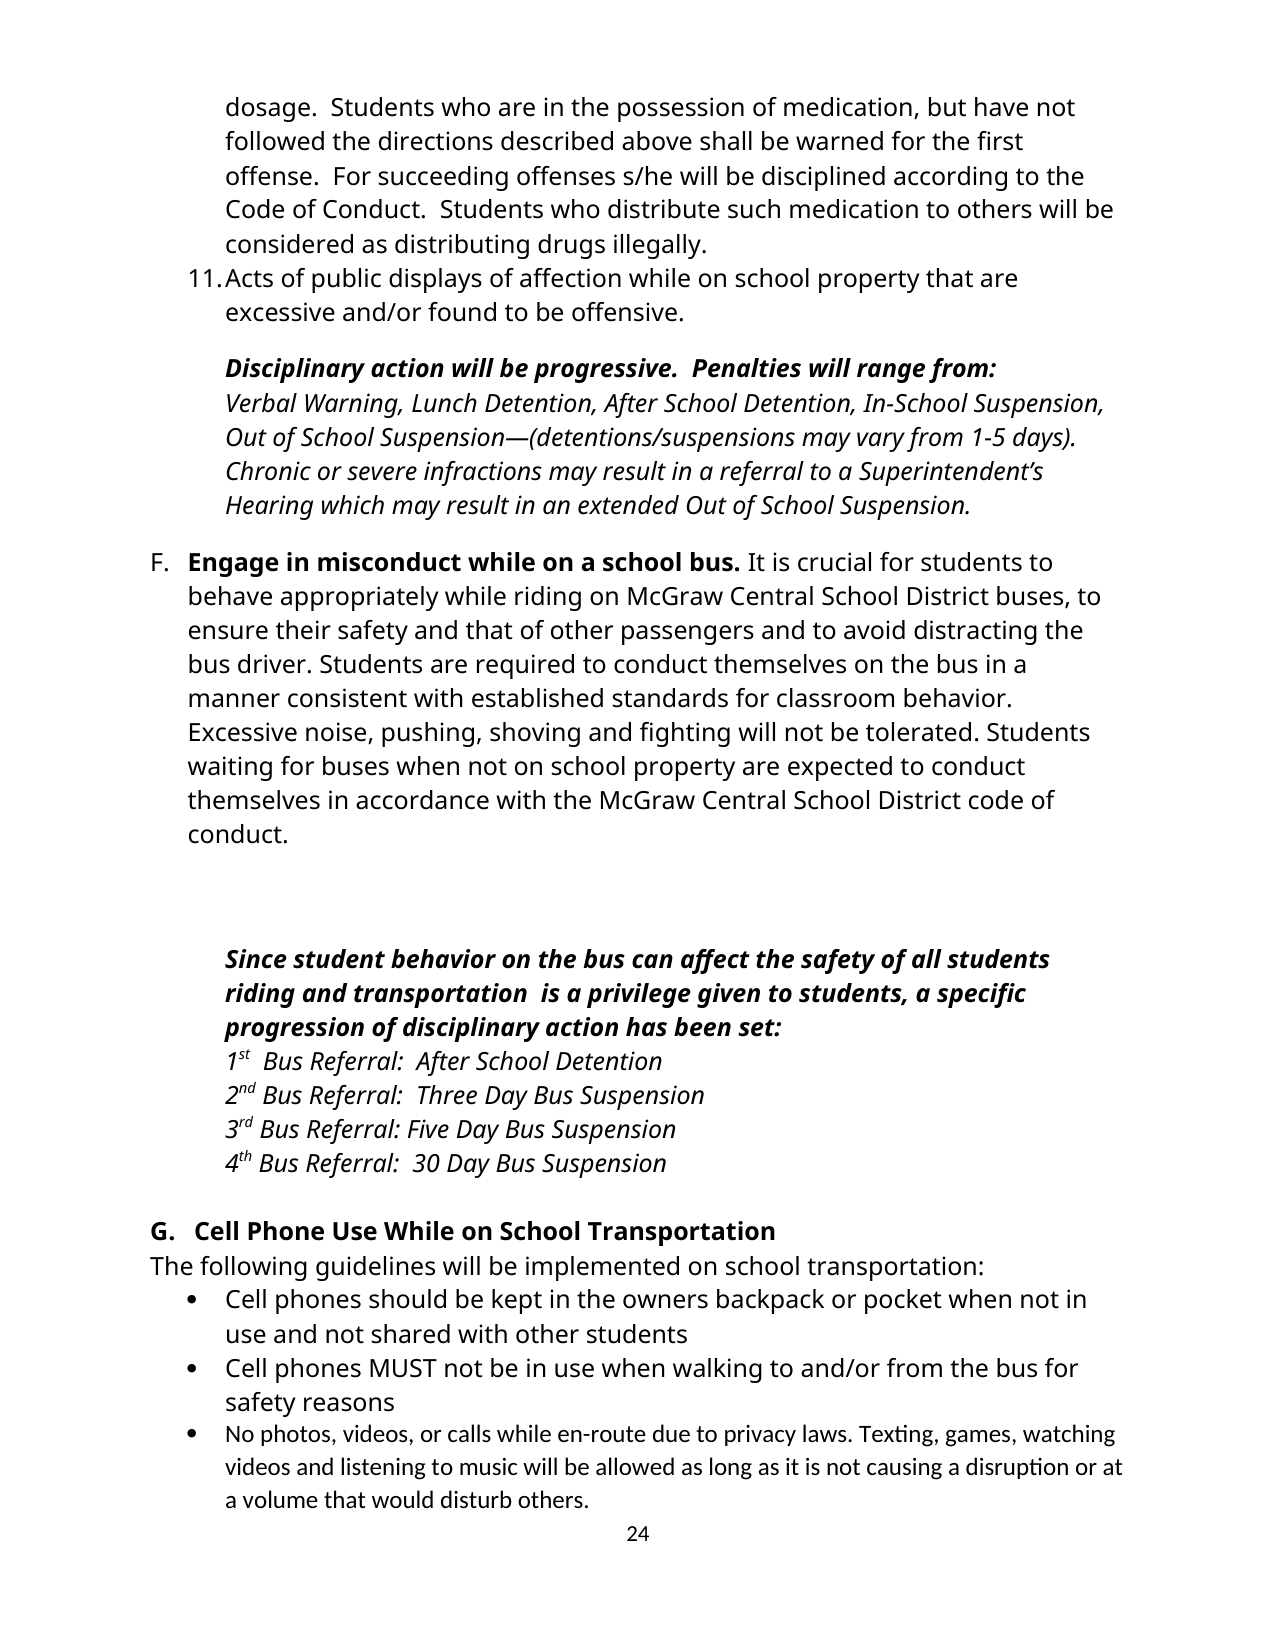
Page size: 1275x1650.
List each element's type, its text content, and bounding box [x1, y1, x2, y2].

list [187, 90, 1125, 260]
text Chronic or severe infractions may result in a referral to a Superintendent’s Hearing which may result in an extended Out of School Suspension. [225, 453, 1125, 521]
text Verbal Warning, Lunch Detention, After School Detention, In-School Suspension, Out of School Suspension—(detentions/suspensions may vary from 1-5 days). [225, 385, 1125, 453]
text 3rd Bus Referral: Five Day Bus Suspension [225, 1112, 1125, 1146]
list Cell Phone Use While on School Transportation [150, 1214, 1125, 1248]
list No photos, videos, or calls while en-route due to privacy laws. Texting, games, watching videos and listening to music will be allowed as long as it is not causing a disruption or at a volume that would disturb others. [187, 1418, 1125, 1515]
text Since student behavior on the bus can affect the safety of all students riding and transportation is a privilege given to students, a specific progression of disciplinary action has been set: [225, 942, 1125, 1044]
list Cell phones MUST not be in use when walking to and/or from the bus for safety reasons [187, 1350, 1125, 1418]
list Engage in misconduct while on a school bus. It is crucial for students to behave appropriately while riding on McGraw Central School District buses, to ensure their safety and that of other passengers and to avoid distracting the bus driver. Students are required to conduct themselves on the bus in a manner consistent with established standards for classroom behavior. Excessive noise, pushing, shoving and fighting will not be tolerated. Students waiting for buses when not on school property are expected to conduct themselves in accordance with the McGraw Central School District code of conduct. [150, 544, 1125, 851]
text 4th Bus Referral: 30 Day Bus Suspension [225, 1146, 1125, 1180]
text 2nd Bus Referral: Three Day Bus Suspension [225, 1078, 1125, 1112]
list Acts of public displays of affection while on school property that are excessive and/or found to be offensive. [187, 260, 1125, 328]
text 1st Bus Referral: After School Detention [225, 1044, 1125, 1078]
text The following guidelines will be implemented on school transportation: [150, 1248, 1125, 1282]
text Disciplinary action will be progressive. Penalties will range from: [225, 351, 1125, 385]
list Cell phones should be kept in the owners backpack or pocket when not in use and not shared with other students [187, 1282, 1125, 1350]
